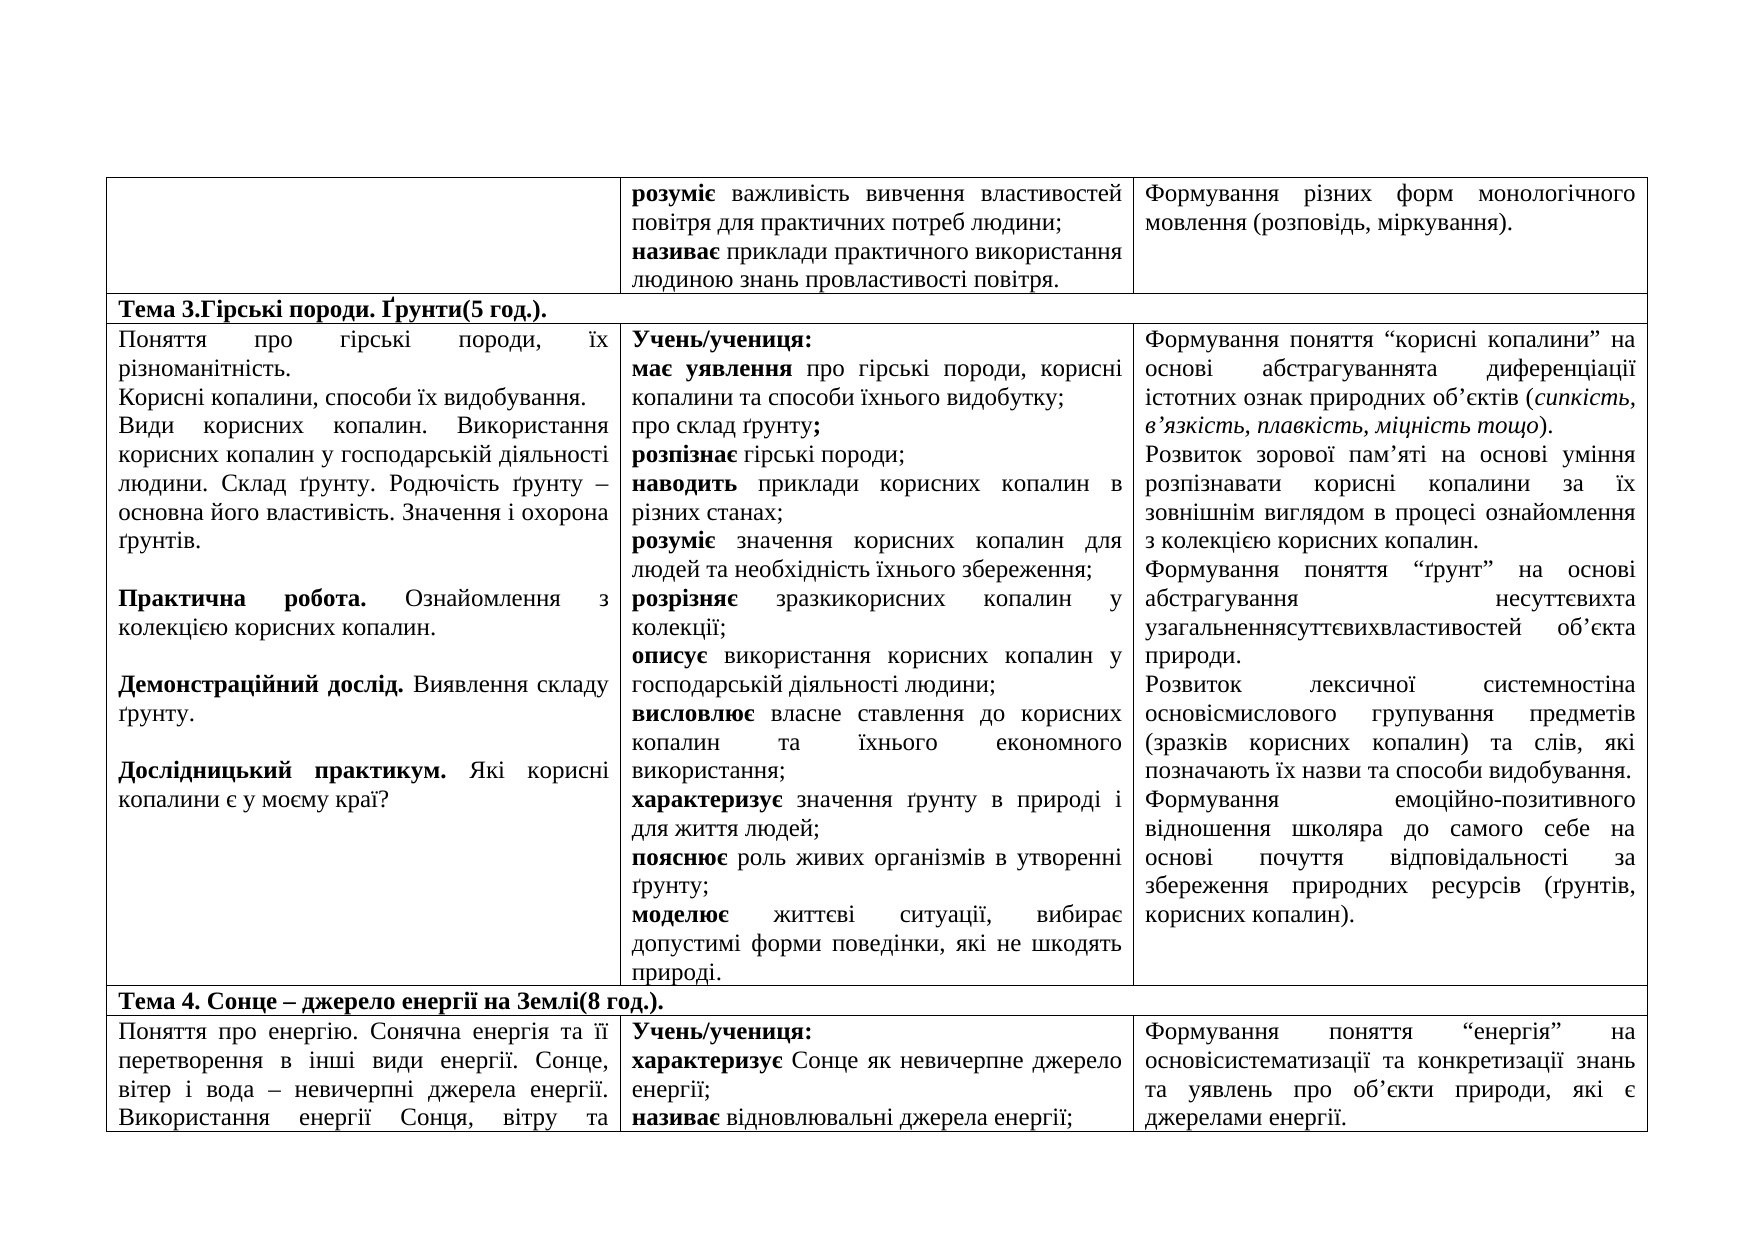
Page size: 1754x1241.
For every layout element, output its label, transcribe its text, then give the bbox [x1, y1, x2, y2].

table_cell Тема 3.Гірські породи. Ґрунти(5 год.). [107, 294, 1647, 323]
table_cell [1134, 1016, 1647, 1131]
table_cell Учень/учениця: має уявлення про гірські породи, корисні копалини та способи їхнього видобутку; про склад ґрунту; розпізнає гірські породи; наводить приклади корисних копалин в різних станах; розуміє значення корисних копалин для людей та необхідність їхнього збереження; розрізняє зразкикорисних копалин у колекції; описує використання корисних копалин у господарській діяльності людини; висловлює власне ставлення до корисних копалин та їхнього економного використання; характеризує значення ґрунту в природі і для життя людей; пояснює роль живих організмів в утворенні ґрунту; моделює життєві ситуації, вибирає допустимі форми поведінки, які не шкодять природі. [621, 324, 1133, 985]
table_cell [621, 178, 1133, 293]
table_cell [1134, 178, 1647, 293]
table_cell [107, 1016, 620, 1131]
table_cell Поняття про гірські породи, їх різноманітність. Корисні копалини, способи їх видобування. Види корисних копалин. Використання корисних копалин у господарській діяльності людини. Склад ґрунту. Родючість ґрунту – основна його властивість. Значення і охорона ґрунтів. Практична робота. Ознайомлення з колекцією корисних копалин. Демонстраційний дослід. Виявлення складу ґрунту. Дослідницький практикум. Які корисні копалини є у моєму краї? [107, 324, 620, 985]
table_cell Формування поняття “корисні копалини” на основі абстрагуваннята диференціації істотних ознак природних об’єктів (сипкість, в’язкість, плавкість, міцність тощо). Розвиток зорової пам’яті на основі уміння розпізнавати корисні копалини за їх зовнішнім виглядом в процесі ознайомлення з колекцією корисних копалин. Формування поняття “ґрунт” на основі абстрагування несуттєвихта узагальненнясуттєвихвластивостей об’єкта природи. Розвиток лексичної системностіна основісмислового групування предметів (зразків корисних копалин) та слів, які позначають їх назви та способи видобування. Формування емоційно-позитивного відношення школяра до самого себе на основі почуття відповідальності за збереження природних ресурсів (ґрунтів, корисних копалин). [1134, 324, 1647, 985]
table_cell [621, 1016, 1133, 1131]
table_cell Тема 4. Сонце – джерело енергії на Землі(8 год.). [107, 986, 1647, 1015]
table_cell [107, 178, 620, 293]
